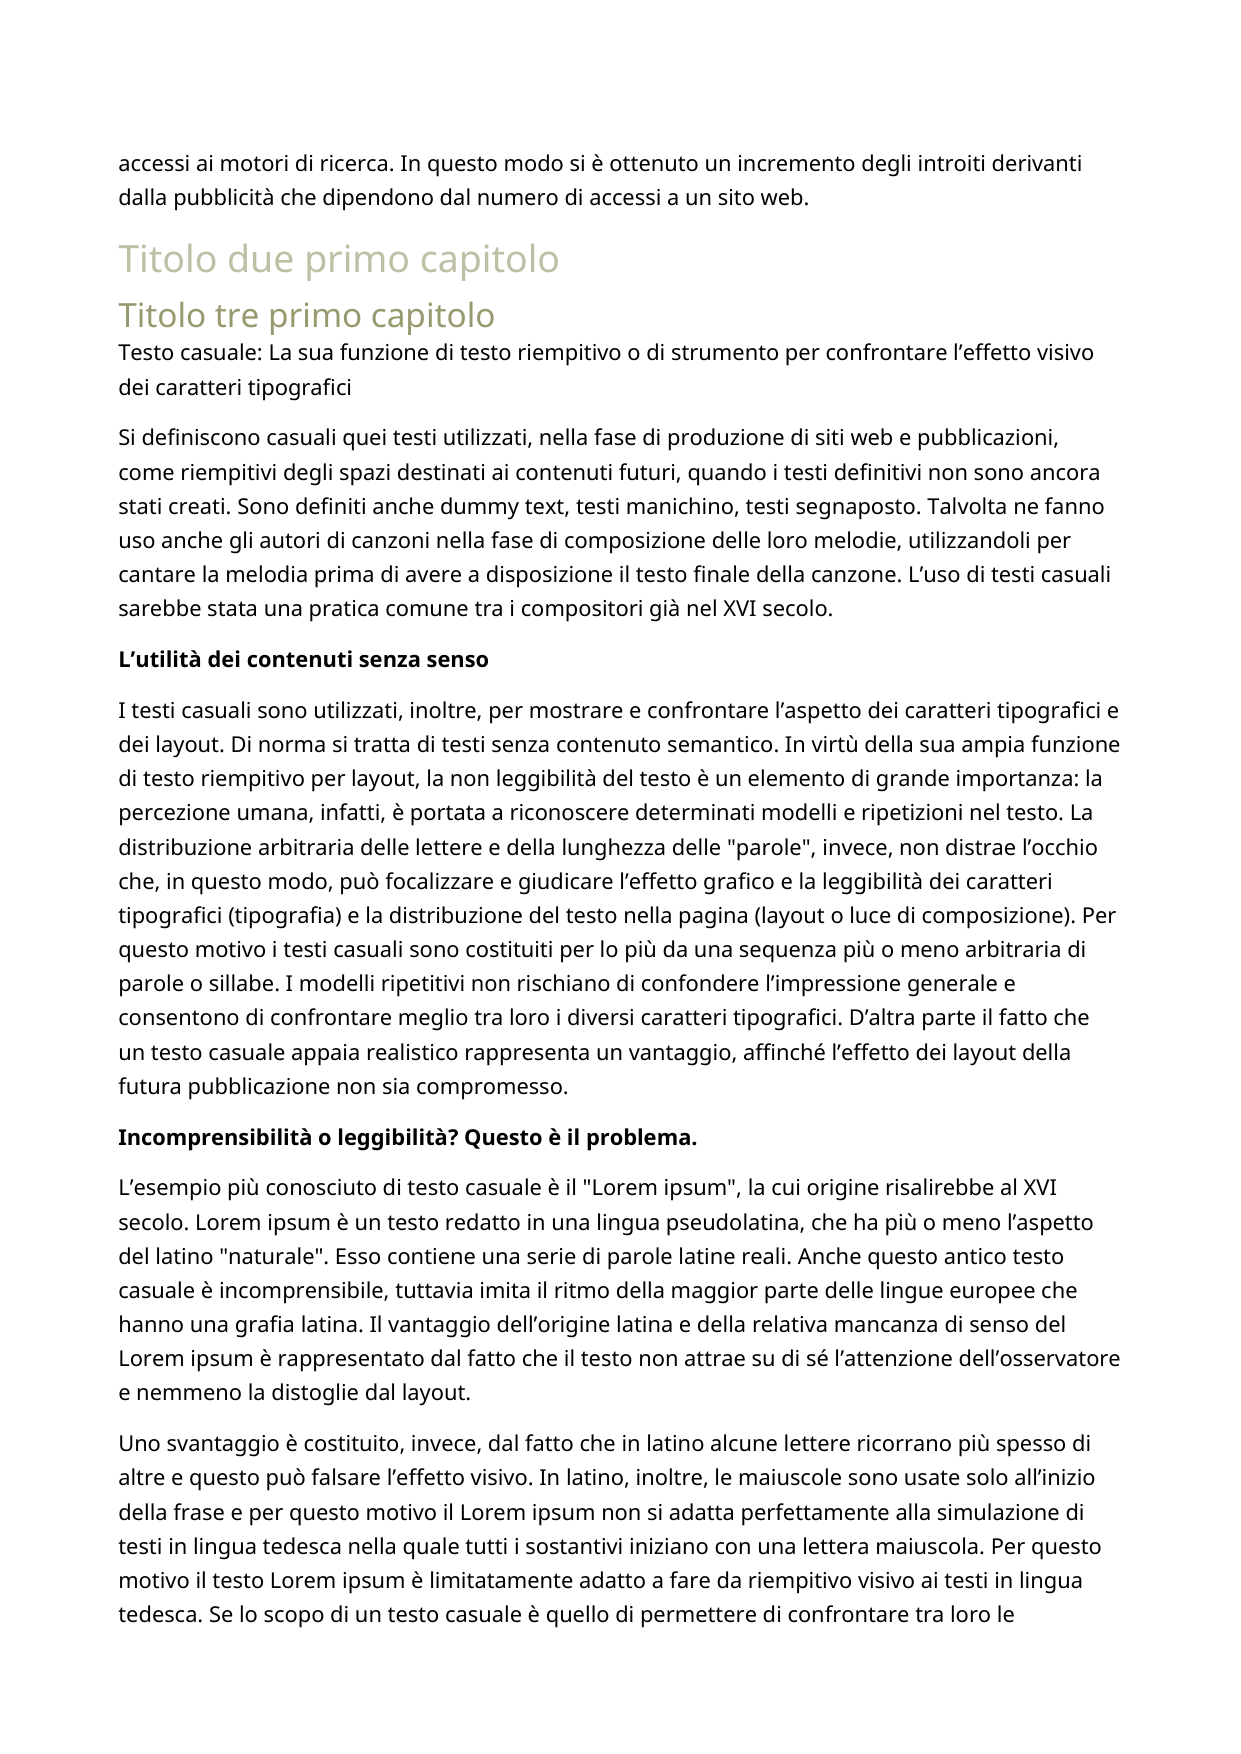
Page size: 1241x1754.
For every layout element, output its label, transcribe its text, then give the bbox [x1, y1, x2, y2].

subtitle Titolo tre primo capitolo [118, 292, 1122, 337]
text L’utilità dei contenuti senza senso [118, 644, 1122, 674]
text L’esempio più conosciuto di testo casuale è il "Lorem ipsum", la cui origine risalirebbe al XVI secolo. Lorem ipsum è un testo redatto in una lingua pseudolatina, che ha più o meno l’aspetto del latino "naturale". Esso contiene una serie di parole latine reali. Anche questo antico testo casuale è incomprensibile, tuttavia imita il ritmo della maggior parte delle lingue europee che hanno una grafia latina. Il vantaggio dell’origine latina e della relativa mancanza di senso del Lorem ipsum è rappresentato dal fatto che il testo non attrae su di sé l’attenzione dell’osservatore e nemmeno la distoglie dal layout. [118, 1172, 1122, 1407]
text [118, 1428, 1122, 1629]
text Testo casuale: La sua funzione di testo riempitivo o di strumento per confrontare l’effetto visivo dei caratteri tipografici [118, 337, 1122, 401]
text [118, 148, 1122, 212]
text I testi casuali sono utilizzati, inoltre, per mostrare e confrontare l’aspetto dei caratteri tipografici e dei layout. Di norma si tratta di testi senza contenuto semantico. In virtù della sua ampia funzione di testo riempitivo per layout, la non leggibilità del testo è un elemento di grande importanza: la percezione umana, infatti, è portata a riconoscere determinati modelli e ripetizioni nel testo. La distribuzione arbitraria delle lettere e della lunghezza delle "parole", invece, non distrae l’occhio che, in questo modo, può focalizzare e giudicare l’effetto grafico e la leggibilità dei caratteri tipografici (tipografia) e la distribuzione del testo nella pagina (layout o luce di composizione). Per questo motivo i testi casuali sono costituiti per lo più da una sequenza più o meno arbitraria di parole o sillabe. I modelli ripetitivi non rischiano di confondere l’impressione generale e consentono di confrontare meglio tra loro i diversi caratteri tipografici. D’altra parte il fatto che un testo casuale appaia realistico rappresenta un vantaggio, affinché l’effetto dei layout della futura pubblicazione non sia compromesso. [118, 695, 1122, 1101]
subtitle Titolo due primo capitolo [118, 233, 1122, 284]
text Incomprensibilità o leggibilità? Questo è il problema. [118, 1122, 1122, 1151]
text Si definiscono casuali quei testi utilizzati, nella fase di produzione di siti web e pubblicazioni, come riempitivi degli spazi destinati ai contenuti futuri, quando i testi definitivi non sono ancora stati creati. Sono definiti anche dummy text, testi manichino, testi segnaposto. Talvolta ne fanno uso anche gli autori di canzoni nella fase di composizione delle loro melodie, utilizzandoli per cantare la melodia prima di avere a disposizione il testo finale della canzone. L’uso di testi casuali sarebbe stata una pratica comune tra i compositori già nel XVI secolo. [118, 422, 1122, 623]
